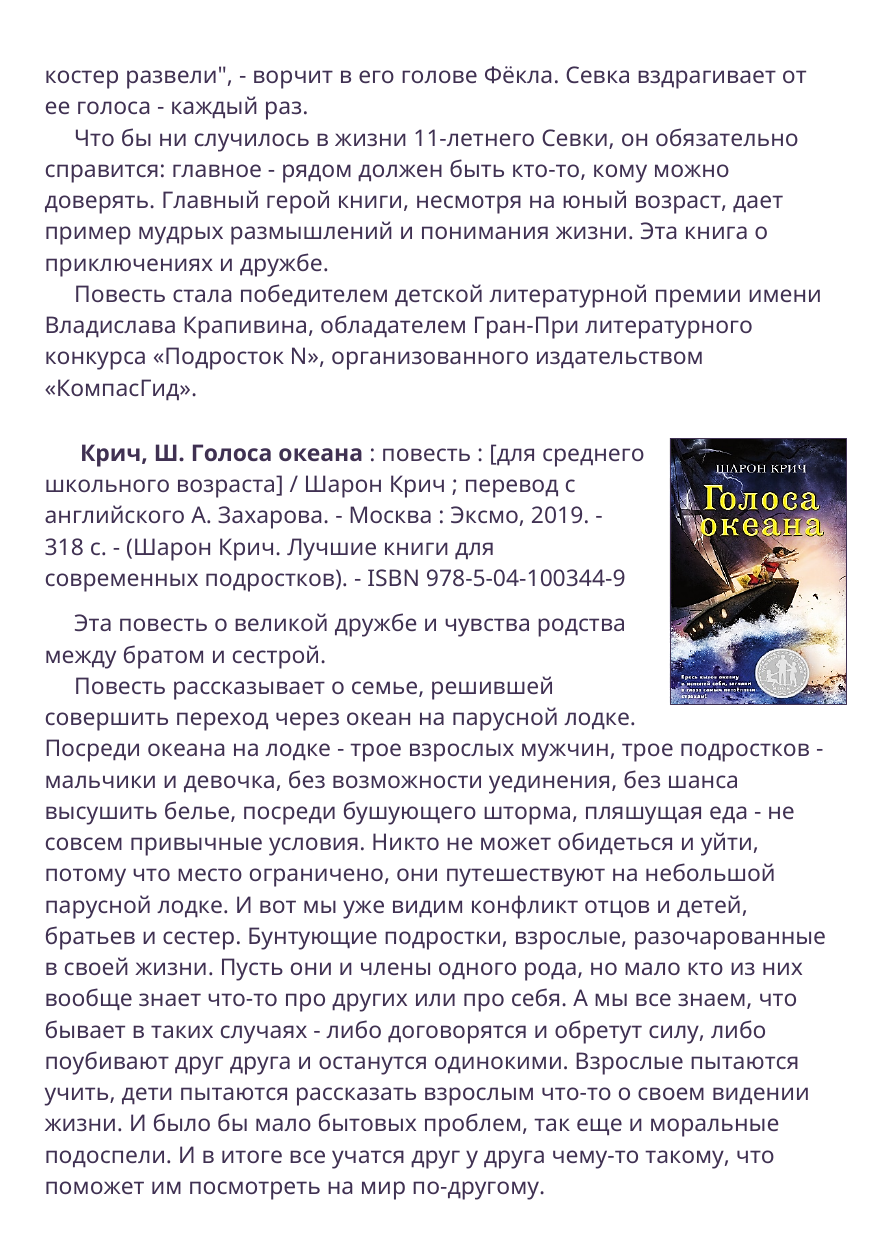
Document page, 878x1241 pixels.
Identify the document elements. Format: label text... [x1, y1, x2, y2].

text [44, 59, 839, 122]
picture [671, 439, 846, 704]
text Повесть рассказывает о семье, решившей совершить переход через океан на парусной лодке. Посреди океана на лодке - трое взрослых мужчин, трое подростков - мальчики и девочка, без возможности уединения, без шанса высушить белье, посреди бушующего шторма, пляшущая еда - не совсем привычные условия. Никто не может обидеться и уйти, потому что место ограничено, они путешествуют на небольшой парусной лодке. И вот мы уже видим конфликт отцов и детей, братьев и сестер. Бунтующие подростки, взрослые, разочарованные в своей жизни. Пусть они и члены одного рода, но мало кто из них вообще знает что-то про других или про себя. А мы все знаем, что бывает в таких случаях - либо договорятся и обретут силу, либо поубивают друг друга и останутся одинокими. Взрослые пытаются учить, дети пытаются рассказать взрослым что-то о своем видении жизни. И было бы мало бытовых проблем, так еще и моральные подоспели. И в итоге все учатся друг у друга чему-то такому, что поможет им посмотреть на мир по-другому. [44, 670, 839, 1201]
text Повесть стала победителем детской литературной премии имени Владислава Крапивина, обладателем Гран-При литературного конкурса «Подросток N», организованного издательством «КомпасГид». [44, 278, 839, 403]
text Крич, Ш. Голоса океана : повесть : [для среднего школьного возраста] / Шарон Крич ; перевод с английского А. Захарова. - Москва : Эксмо, 2019. - 318 с. - (Шарон Крич. Лучшие книги для современных подростков). - ISBN 978-5-04-100344-9 [44, 437, 839, 593]
text Эта повесть о великой дружбе и чувства родства между братом и сестрой. [44, 607, 839, 670]
text Что бы ни случилось в жизни 11-летнего Севки, он обязательно справится: главное - рядом должен быть кто-то, кому можно доверять. Главный герой книги, несмотря на юный возраст, дает пример мудрых размышлений и понимания жизни. Эта книга о приключениях и дружбе. [44, 122, 839, 278]
